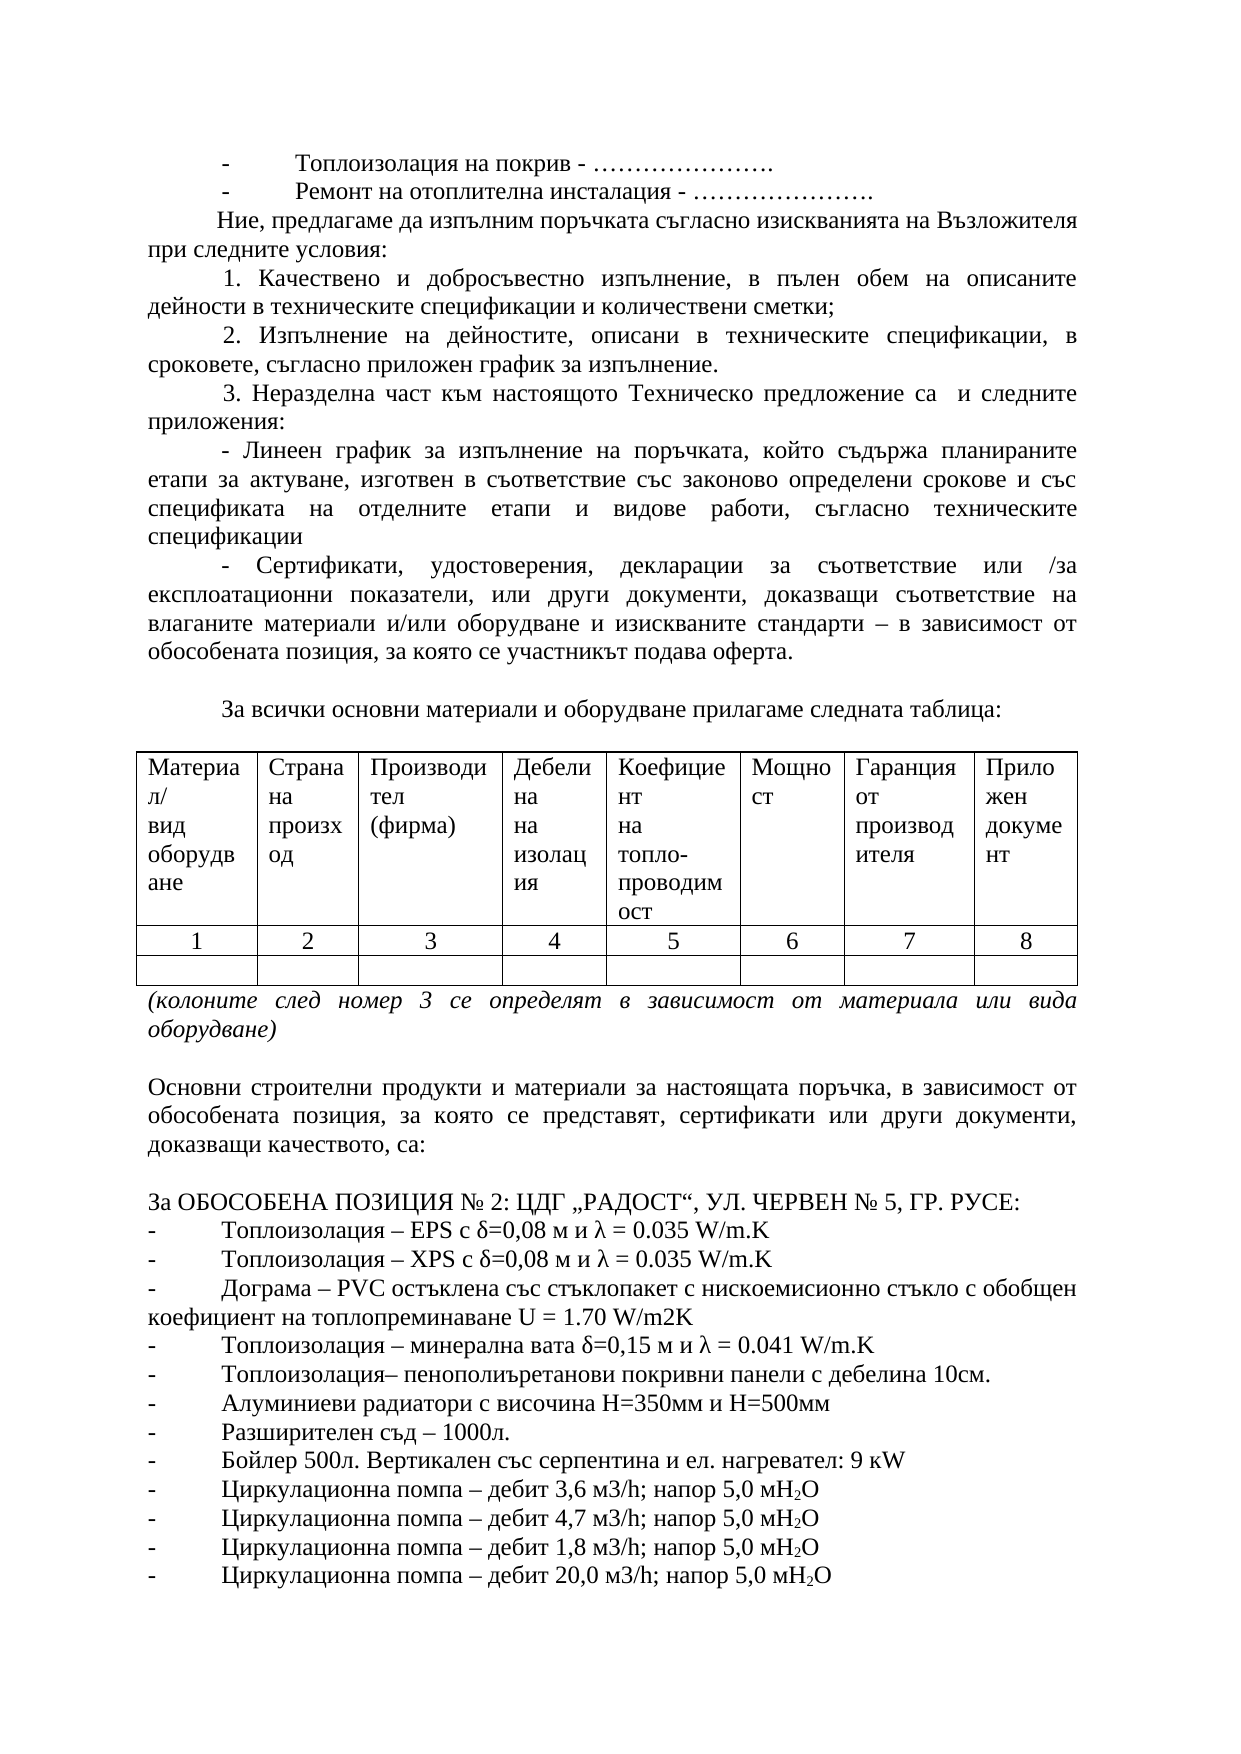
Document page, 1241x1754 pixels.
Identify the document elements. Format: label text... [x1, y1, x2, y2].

table_cell [741, 956, 844, 984]
table_cell [503, 956, 606, 984]
text - Алуминиеви радиатори с височина Н=350мм и Н=500мм [148, 1388, 1078, 1417]
table_cell 4 [503, 926, 606, 955]
text - Линеен график за изпълнение на поръчката, който съдържа планираните етапи за актуване, изготвен в съответствие със законово определени срокове и със спецификата на отделните етапи и видове работи, съгласно техническите спецификации [148, 435, 1078, 550]
text 3. Неразделна част към настоящото Техническо предложение са и следните приложения: [148, 378, 1078, 435]
table_header Гаранция от производителя [845, 753, 974, 925]
table_cell 6 [741, 926, 844, 955]
table_cell [607, 956, 740, 984]
table_cell [258, 956, 358, 984]
text 1. Качествено и добросъвестно изпълнение, в пълен обем на описаните дейности в техническите спецификации и количествени сметки; [148, 263, 1078, 320]
table_header Материал/ вид оборудване [137, 753, 257, 925]
table_cell [975, 956, 1077, 984]
table_header Дебелина на изолация [503, 753, 606, 925]
text - Ремонт на отоплителна инсталация - …………………. [148, 176, 1078, 205]
text 2. Изпълнение на дейностите, описани в техническите спецификации, в сроковете, съгласно приложен график за изпълнение. [148, 320, 1078, 378]
table_cell 7 [845, 926, 974, 955]
table_header Страна на произход [258, 753, 358, 925]
table_cell [845, 956, 974, 984]
text (колоните след номер 3 се определят в зависимост от материала или вида оборудване) [148, 986, 1078, 1043]
text - Бойлер 500л. Вертикален със серпентина и ел. нагревател: 9 кW [148, 1446, 1078, 1474]
text - Топлоизолация – EPS с δ=0,08 м и λ = 0.035 W/m.K [148, 1216, 1078, 1244]
text - Циркулационна помпа – дебит 3,6 м3/h; напор 5,0 мН2О [148, 1474, 1078, 1503]
text - Топлоизолация– пенополиъретанови покривни панели с дебелина 10см. [148, 1359, 1078, 1388]
table_cell 8 [975, 926, 1077, 955]
text - Топлоизолация – минерална вата δ=0,15 м и λ = 0.041 W/m.K [148, 1331, 1078, 1359]
text - Топлоизолация – XPS с δ=0,08 м и λ = 0.035 W/m.K [148, 1244, 1078, 1273]
text - Разширителен съд – 1000л. [148, 1417, 1078, 1446]
table_cell 5 [607, 926, 740, 955]
table_header Приложен документ [975, 753, 1077, 925]
text - Циркулационна помпа – дебит 20,0 м3/h; напор 5,0 мН2О [148, 1561, 1078, 1589]
text - Циркулационна помпа – дебит 4,7 м3/h; напор 5,0 мН2О [148, 1503, 1078, 1532]
table_cell 1 [137, 926, 257, 955]
text - Сертификати, удостоверения, декларации за съответствие или /за експлоатационни показатели, или други документи, доказващи съответствие на влаганите материали и/или оборудване и изискваните стандарти – в зависимост от обособената позиция, за която се участникът подава оферта. [148, 550, 1078, 665]
text - Топлоизолация на покрив - …………………. [148, 148, 1078, 176]
table_cell 3 [359, 926, 502, 955]
text - Циркулационна помпа – дебит 1,8 м3/h; напор 5,0 мН2О [148, 1532, 1078, 1561]
table_cell [359, 956, 502, 984]
text Ние, предлагаме да изпълним поръчката съгласно изискванията на Възложителя при следните условия: [148, 205, 1078, 263]
table_cell 2 [258, 926, 358, 955]
table_cell [137, 956, 257, 984]
text Основни строителни продукти и материали за настоящата поръчка, в зависимост от обособената позиция, за която се представят, сертификати или други документи, доказващи качеството, са: [148, 1072, 1078, 1158]
table_header Производител (фирма) [359, 753, 502, 925]
text - Дограма – PVC остъклена със стъклопакет с нискоемисионно стъкло с обобщен коефициент на топлопреминаване U = 1.70 W/m2K [148, 1273, 1078, 1331]
text За ОБОСОБЕНА ПОЗИЦИЯ № 2: ЦДГ „РАДОСТ“, УЛ. ЧЕРВЕН № 5, ГР. РУСЕ: [148, 1187, 1078, 1216]
text За всички основни материали и оборудване прилагаме следната таблица: [148, 694, 1078, 723]
table_header Коефициент на топло-проводимост [607, 753, 740, 925]
table_header Мощност [741, 753, 844, 925]
